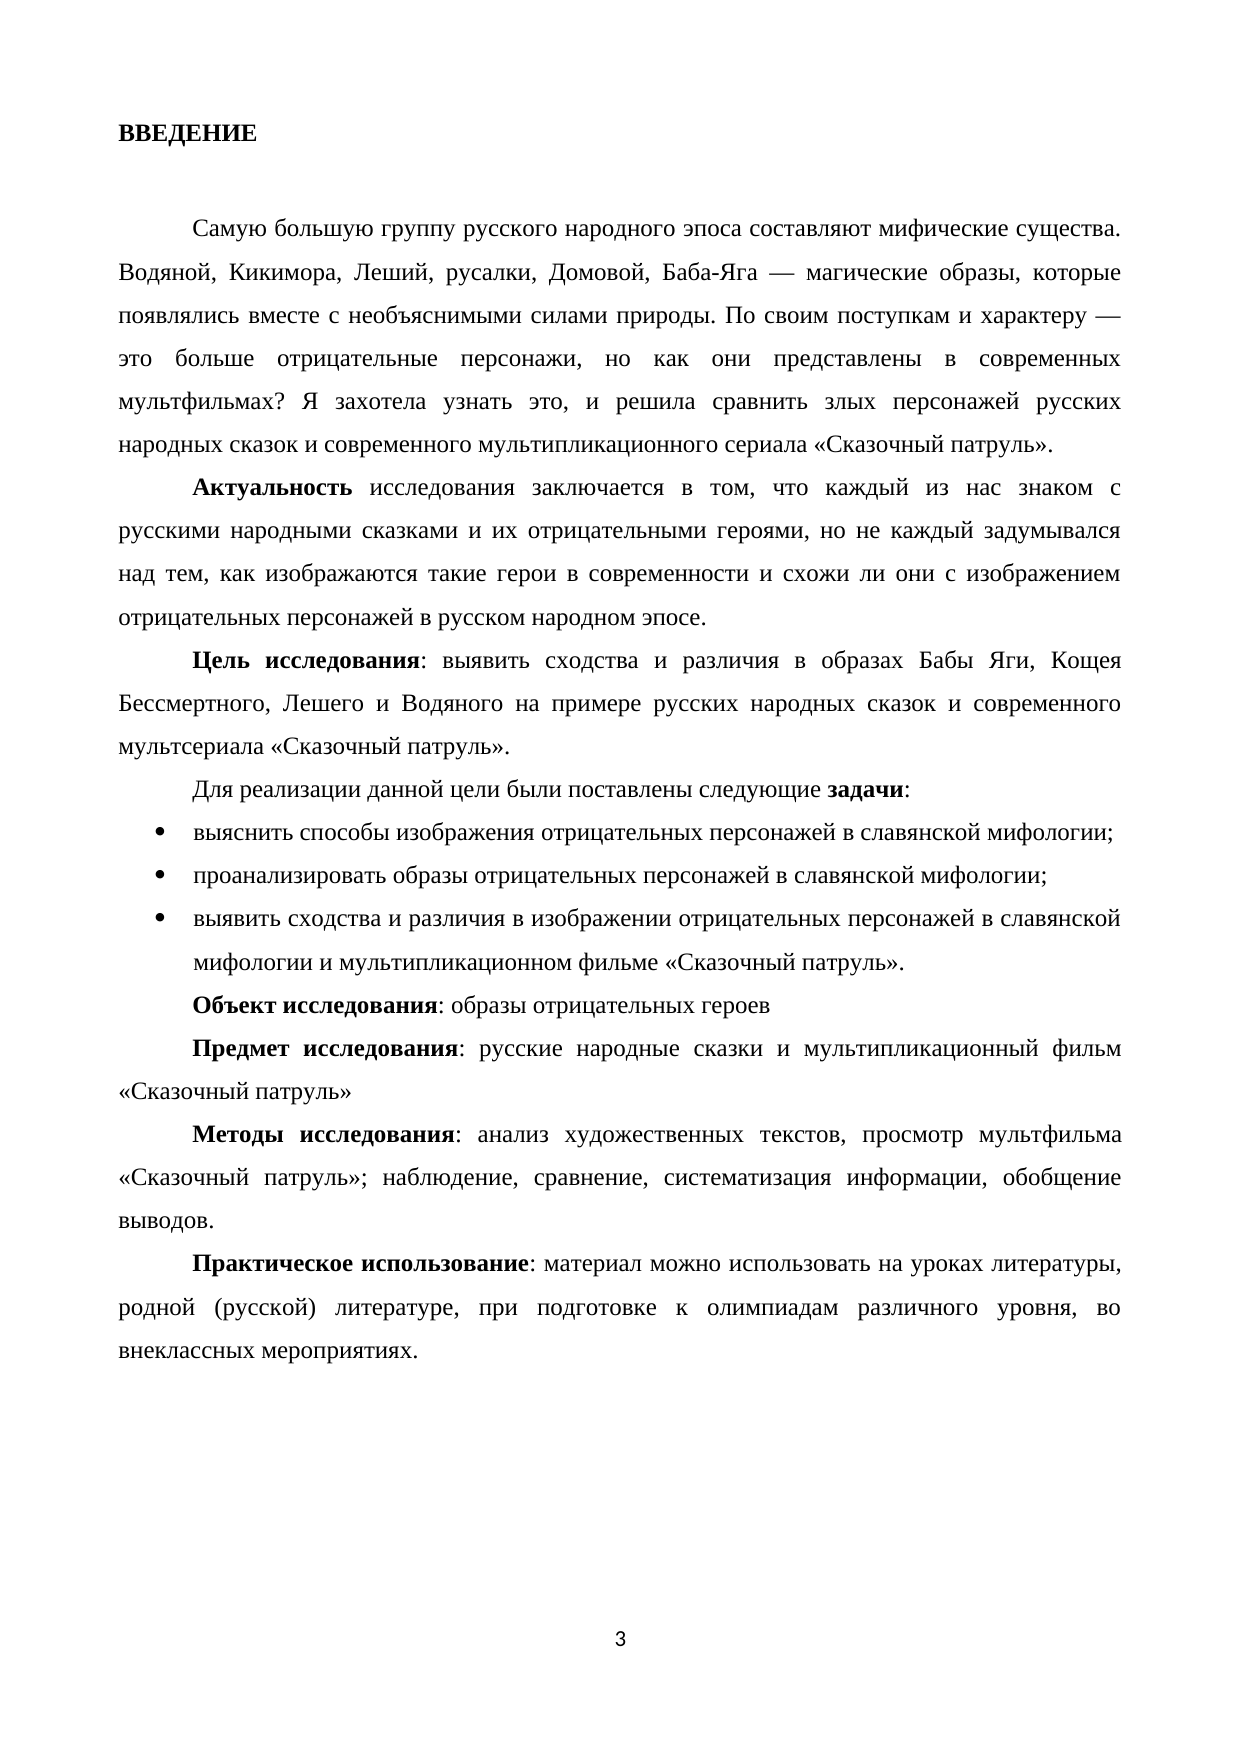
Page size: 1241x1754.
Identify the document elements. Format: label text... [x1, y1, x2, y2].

list выявить сходства и различия в изображении отрицательных персонажей в славянской мифологии и мультипликационном фильме «Сказочный патруль». [156, 903, 1122, 975]
text Объект исследования: образы отрицательных героев [118, 990, 1122, 1018]
text Предмет исследования: русские народные сказки и мультипликационный фильм «Сказочный патруль» [118, 1033, 1122, 1105]
list выяснить способы изображения отрицательных персонажей в славянской мифологии; [156, 817, 1122, 846]
text Методы исследования: анализ художественных текстов, просмотр мультфильма «Сказочный патруль»; наблюдение, сравнение, систематизация информации, обобщение выводов. [118, 1119, 1122, 1234]
list проанализировать образы отрицательных персонажей в славянской мифологии; [156, 860, 1122, 889]
text Актуальность исследования заключается в том, что каждый из нас знаком с русскими народными сказками и их отрицательными героями, но не каждый задумывался над тем, как изображаются такие герои в современности и схожи ли они с изображением отрицательных персонажей в русском народном эпосе. [118, 472, 1122, 630]
text Практическое использование: материал можно использовать на уроках литературы, родной (русской) литературе, при подготовке к олимпиадам различного уровня, во внеклассных мероприятиях. [118, 1248, 1122, 1363]
text Цель исследования: выявить сходства и различия в образах Бабы Яги, Кощея Бессмертного, Лешего и Водяного на примере русских народных сказок и современного мультсериала «Сказочный патруль». [118, 645, 1122, 760]
text Самую большую группу русского народного эпоса составляют мифические существа. Водяной, Кикимора, Леший, русалки, Домовой, Баба-Яга — магические образы, которые появлялись вместе с необъяснимыми силами природы. По своим поступкам и характеру — это больше отрицательные персонажи, но как они представлены в современных мультфильмах? Я захотела узнать это, и решила сравнить злых персонажей русских народных сказок и современного мультипликационного сериала «Сказочный патруль». [118, 213, 1122, 458]
text ВВЕДЕНИЕ [118, 118, 1122, 147]
text Для реализации данной цели были поставлены следующие задачи: [118, 774, 1122, 803]
